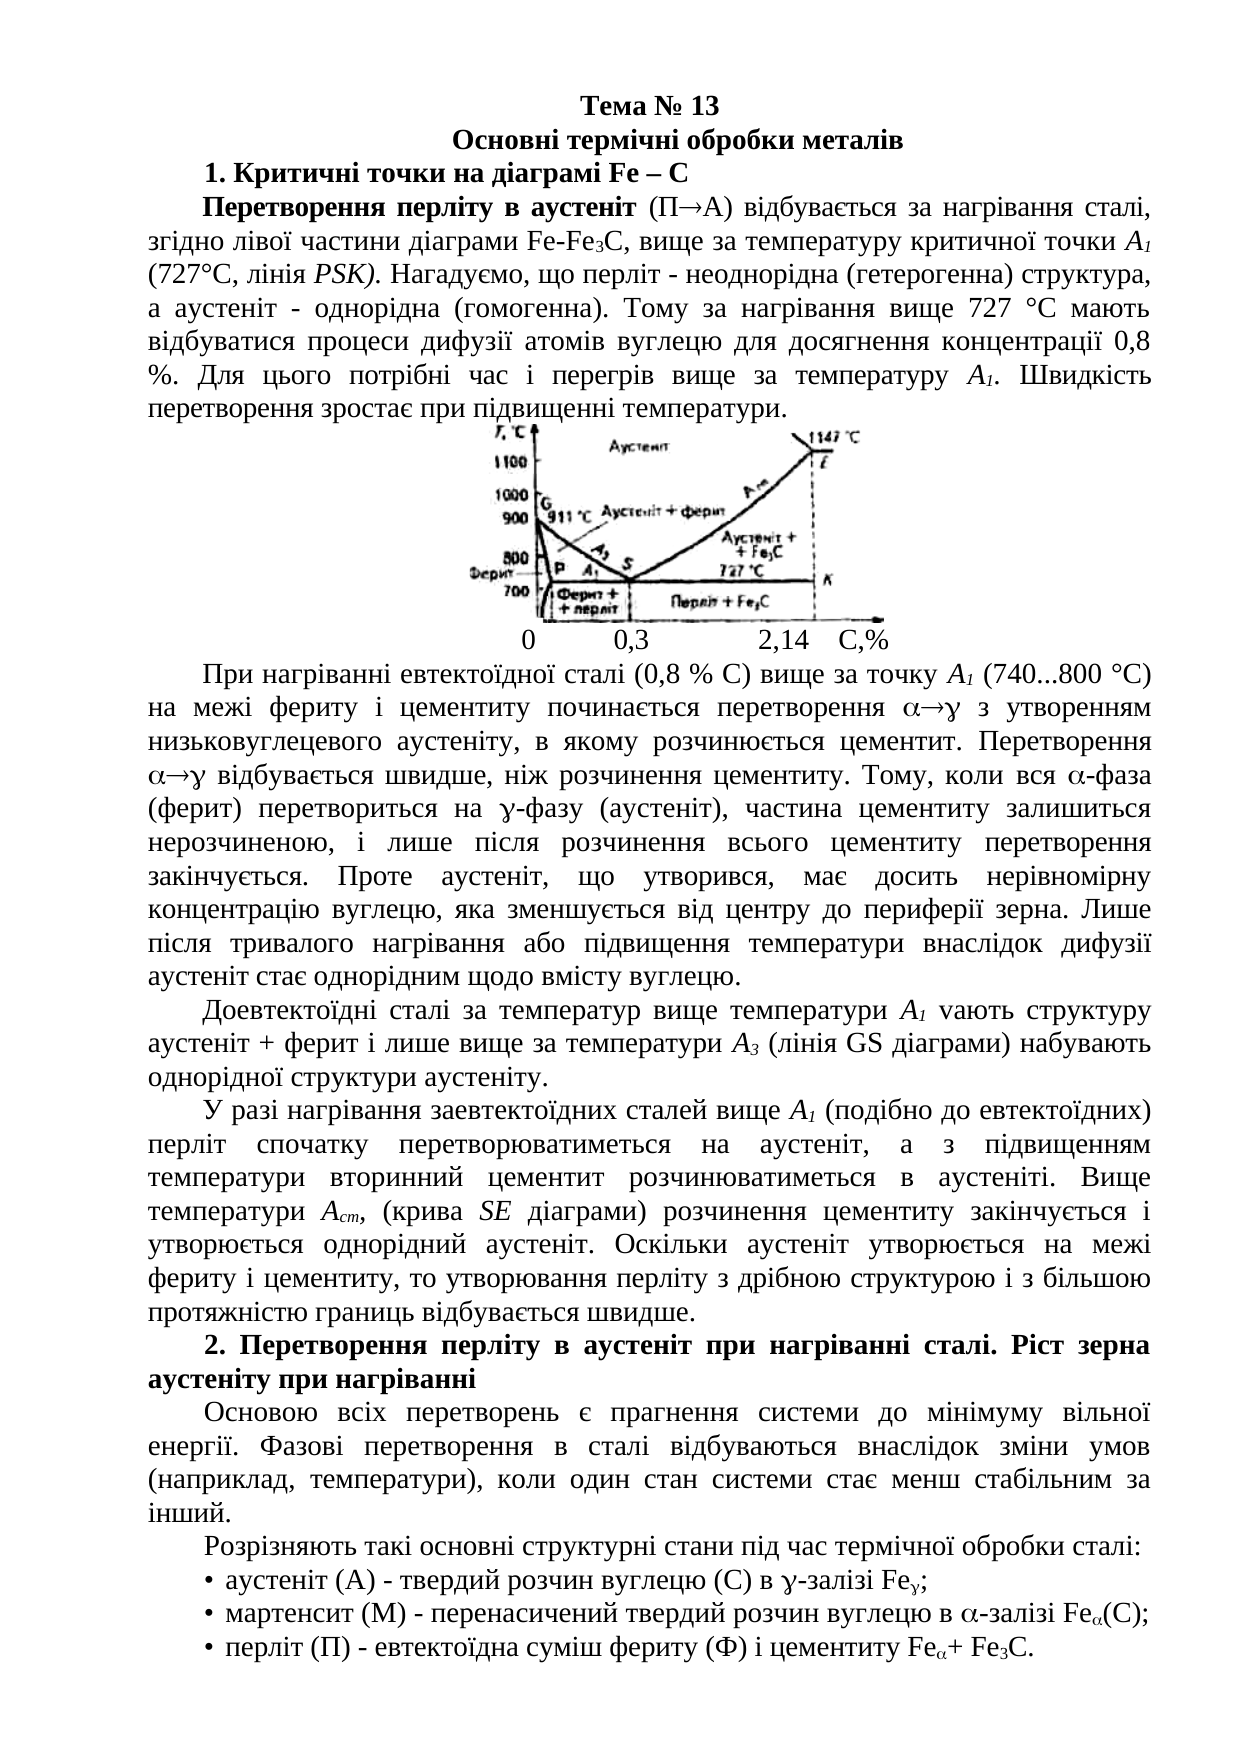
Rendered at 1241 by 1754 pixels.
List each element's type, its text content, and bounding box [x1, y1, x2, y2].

text Основою всіх перетворень є прагнення системи до мінімуму вільної енергії. Фазові перетворення в сталі відбуваються внаслідок зміни умов (наприклад, температури), коли один стан системи стає менш стабільним за інший. [148, 1394, 1152, 1528]
text Тема № 13 [148, 88, 1152, 122]
text 0 0,3 2,14 С,% [204, 622, 1152, 656]
text Розрізняють такі основні структурні стани під час термічної обробки сталі: [148, 1528, 1152, 1562]
text У разі нагрівання заевтектоїдних сталей вище А1 (подібно до евтектоїдних) перліт спочатку перетворюватиметься на аустеніт, а з підвищенням температури вторинний цементит розчинюватиметься в аустеніті. Вище температури Аcm, (крива SЕ діаграми) розчинення цементиту закінчується і утворюється однорідний аустеніт. Оскільки аустеніт утворюється на межі фериту і цементиту, то утворювання перліту з дрібною структурою і з більшою протяжністю границь відбувається швидше. [148, 1092, 1152, 1327]
text 1. Критичні точки на діаграмі Fe – C [148, 156, 1152, 189]
text Доевтектоїдні сталі за температур вище температури А1 vають структуру аустеніт + ферит і лише вище за температури А3 (лінія GS діаграми) набувають однорідної структури аустеніту. [148, 992, 1152, 1092]
list аустеніт (А) - твердий розчин вуглецю (С) в -залізі Fе; [148, 1562, 1152, 1596]
text При нагріванні евтектоїдної сталі (0,8 % С) вище за точку А1 (740...800 °С) на межі фериту і цементиту починається перетворення з утворенням низьковуглецевого аустеніту, в якому розчинюється цементит. Перетворення відбувається швидше, ніж розчинення цементиту. Тому, коли вся -фаза (ферит) перетвориться на -фазу (аустеніт), частина цементиту залишиться нерозчиненою, і лише після розчинення всього цементиту перетворення закінчується. Проте аустеніт, що утворився, має досить нерівномірну концентрацію вуглецю, яка зменшується від центру до периферії зерна. Лише після тривалого нагрівання або підвищення температури внаслідок дифузії аустеніт стає однорідним щодо вмісту вуглецю. [148, 656, 1152, 992]
text 2. Перетворення перліту в аустеніт при нагріванні сталі. Ріст зерна аустеніту при нагріванні [148, 1327, 1152, 1394]
text Перетворення перліту в аустеніт (ПА) відбувається за нагрівання сталі, згідно лівої частини діаграми Fе-Fе3С, вище за температуру критичної точки А1 (727°С, лінія РSК). Нагадуємо, що перліт - неоднорідна (гетерогенна) структура, а аустеніт - однорідна (гомогенна). Тому за нагрівання вище 727 °С мають відбуватися процеси дифузії атомів вуглецю для досягнення концентрації 0,8 %. Для цього потрібні час і перегрів вище за температуру А1. Швидкість перетворення зростає при підвищенні температури. [148, 189, 1152, 424]
list мартенсит (М) - перенасичений твердий розчин вуглецю в -залізі Fе(С); [148, 1596, 1152, 1629]
text Основні термічні обробки металів [148, 122, 1152, 156]
list перліт (П) - евтектоїдна суміш фериту (Ф) і цементиту Fе+ Fе3С. [148, 1629, 1152, 1663]
